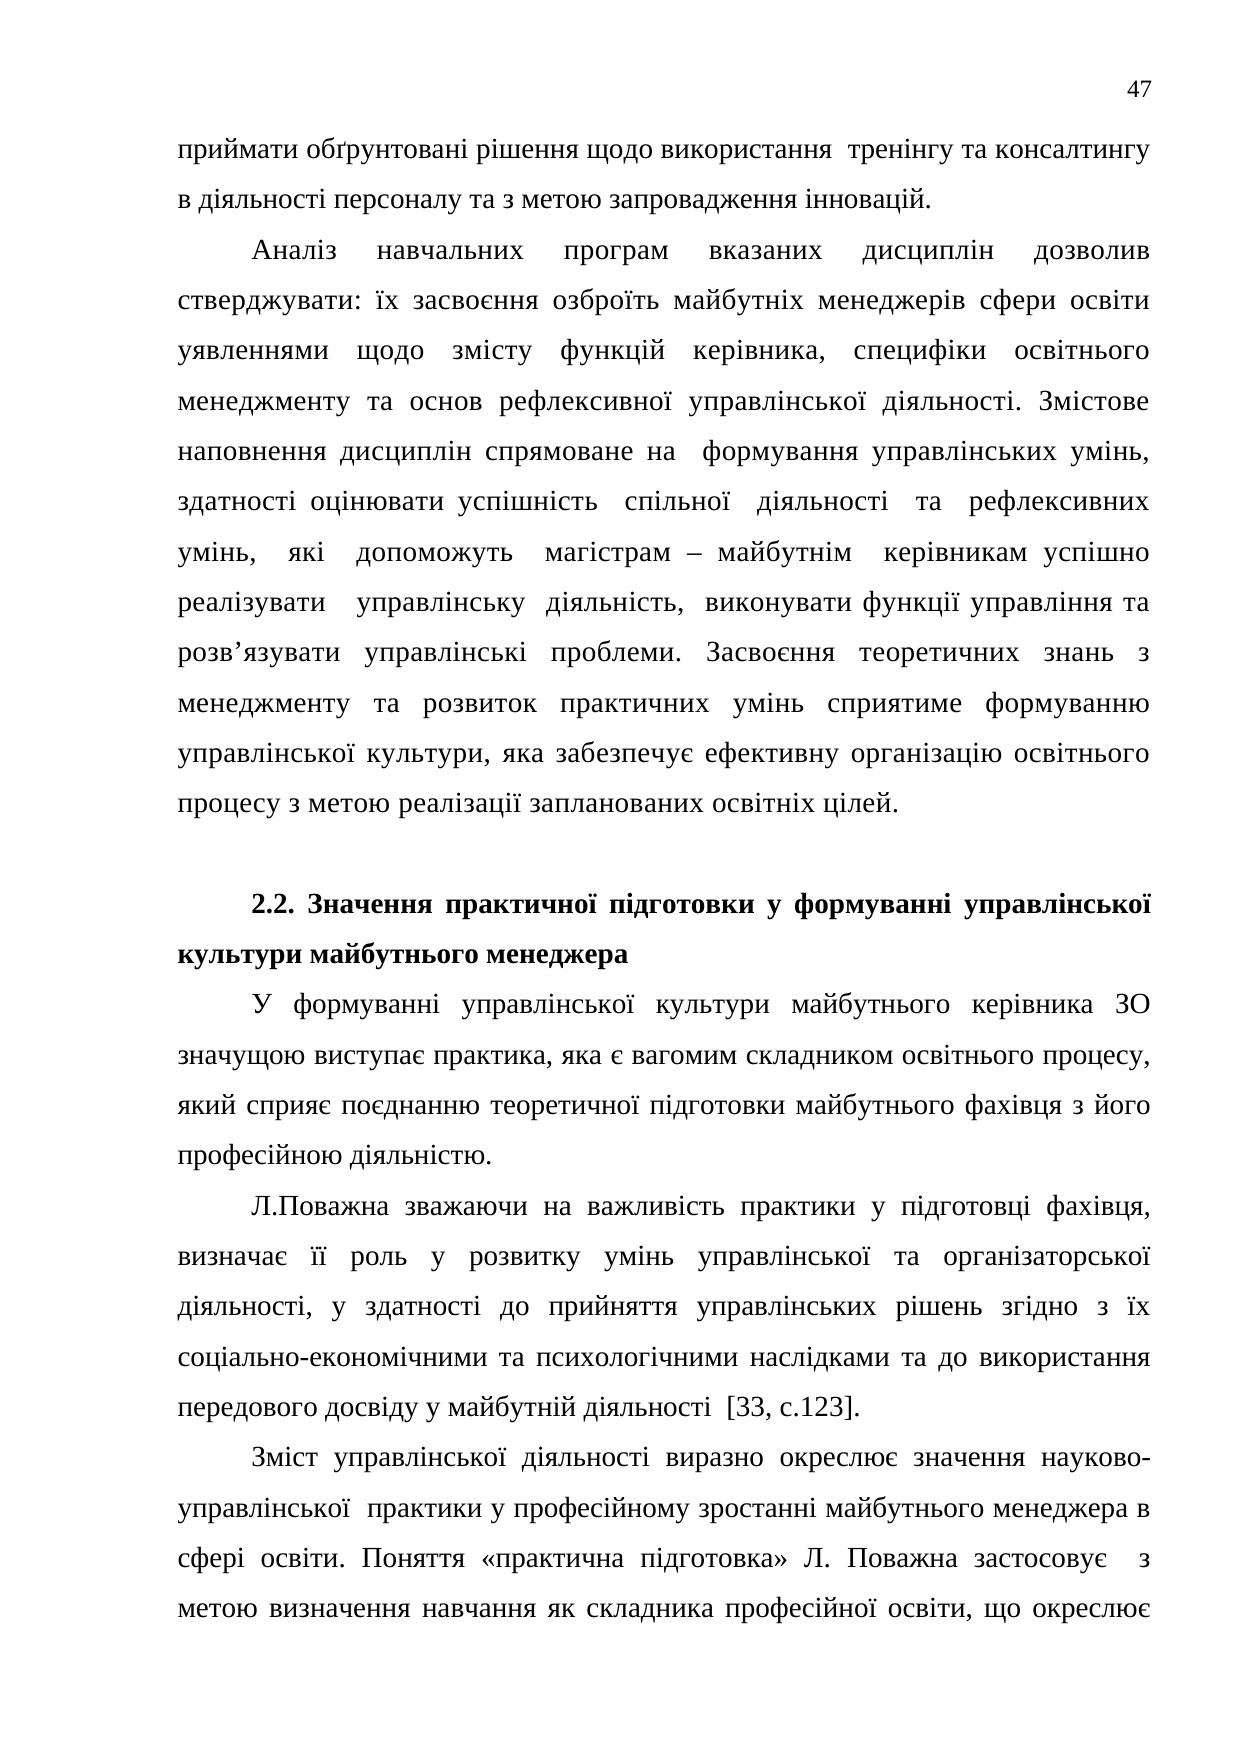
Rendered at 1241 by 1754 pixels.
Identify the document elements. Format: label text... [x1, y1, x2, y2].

text У формуванні управлінської культури майбутнього керівника ЗО значущою виступає практика, яка є вагомим складником освітнього процесу, який сприяє поєднанню теоретичної підготовки майбутнього фахівця з його професійною діяльністю. [177, 987, 1152, 1171]
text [177, 131, 1152, 215]
text Л.Поважна зважаючи на важливість практики у підготовці фахівця, визначає її роль у розвитку умінь управлінської та організаторської діяльності, у здатності до прийняття управлінських рішень згідно з їх соціально-економічними та психологічними наслідками та до використання передового досвіду у майбутній діяльності [33, с.123]. [177, 1188, 1152, 1423]
text 2.2. Значення практичної підготовки у формуванні управлінської культури майбутнього менеджера [177, 886, 1152, 970]
text Аналіз навчальних програм вказаних дисциплін дозволив стверджувати: їх засвоєння озброїть майбутніх менеджерів сфери освіти уявленнями щодо змісту функцій керівника, специфіки освітнього менеджменту та основ рефлексивної управлінської діяльності. Змістове наповнення дисциплін спрямоване на формування управлінських умінь, здатності оцінювати успішність спільної діяльності та рефлексивних умінь, які допоможуть магістрам – майбутнім керівникам успішно реалізувати управлінську діяльність, виконувати функції управління та розв’язувати управлінські проблеми. Засвоєння теоретичних знань з менеджменту та розвиток практичних умінь сприятиме формуванню управлінської культури, яка забезпечує ефективну організацію освітнього процесу з метою реалізації запланованих освітніх цілей. [177, 232, 1152, 819]
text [177, 1439, 1152, 1624]
